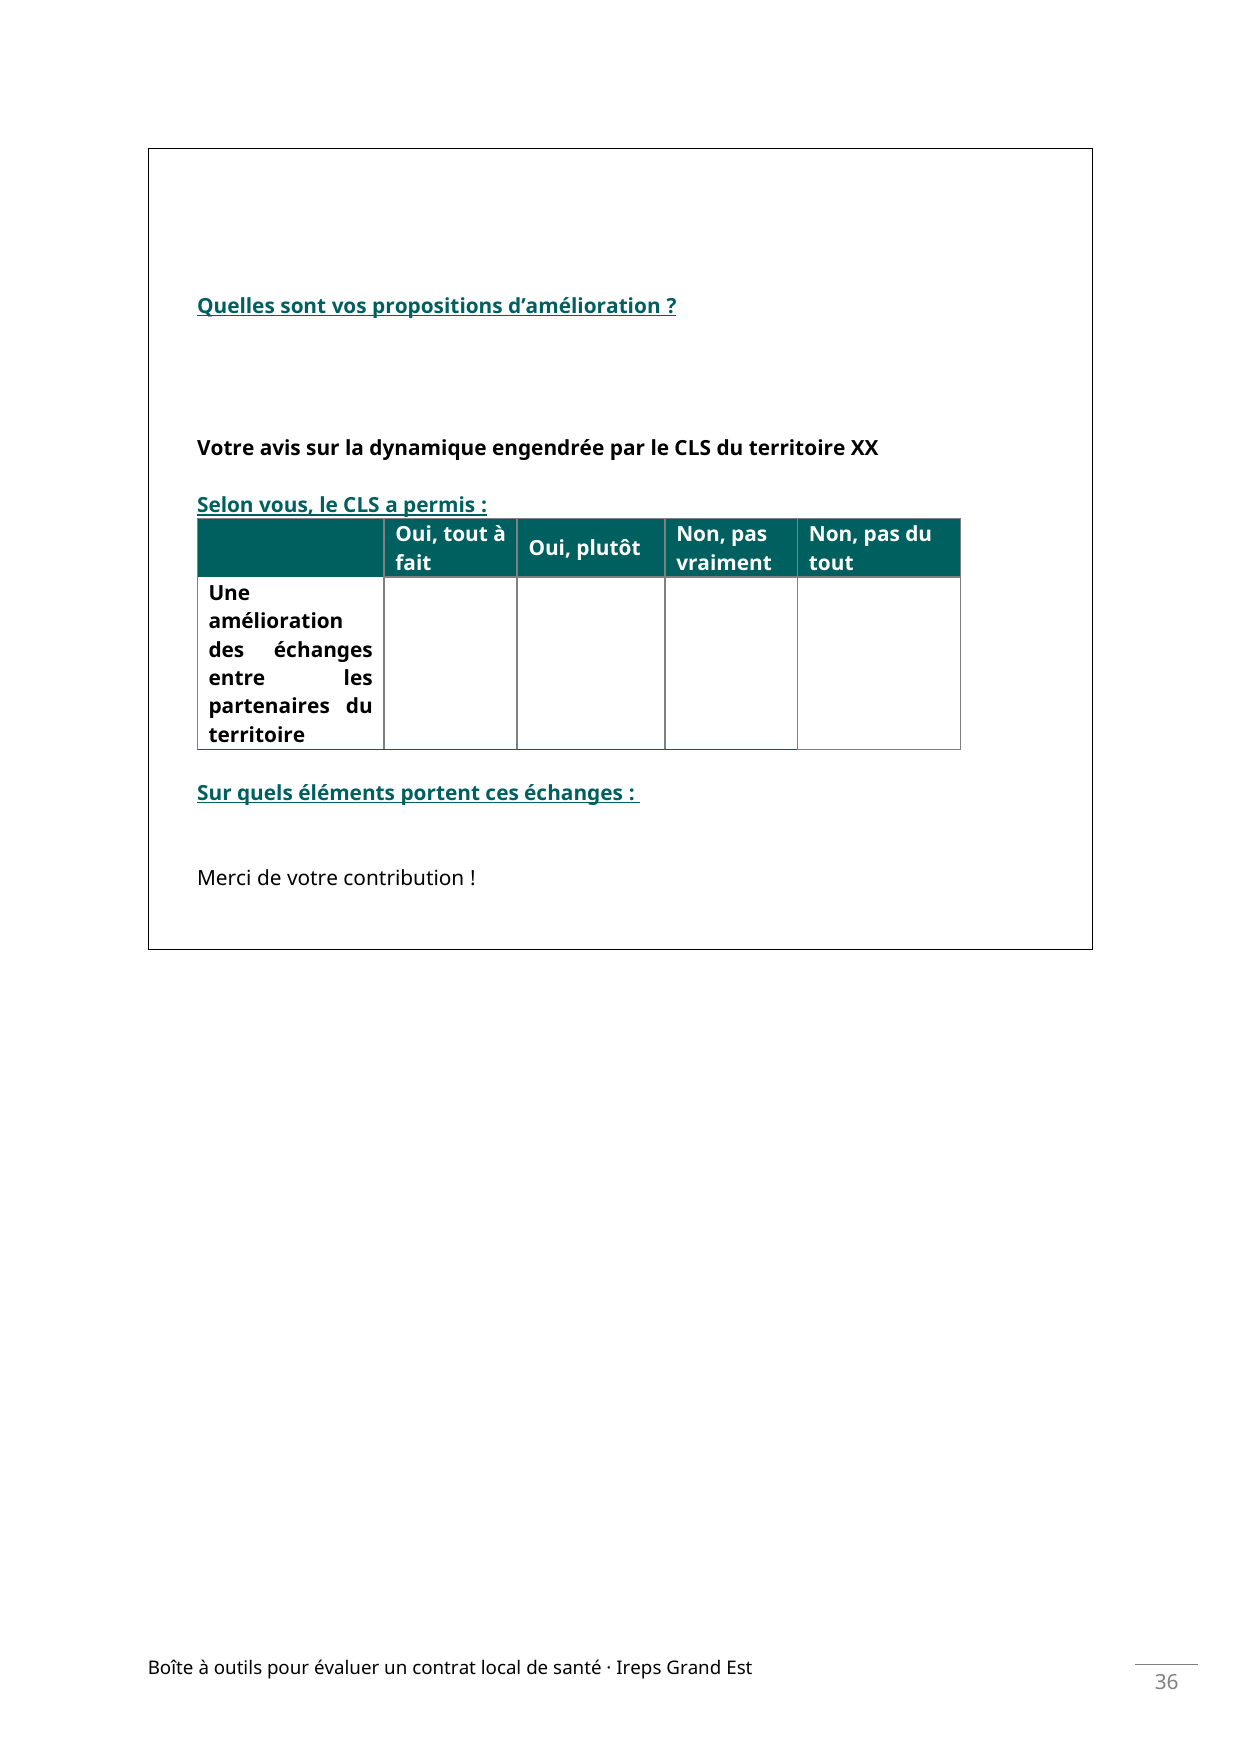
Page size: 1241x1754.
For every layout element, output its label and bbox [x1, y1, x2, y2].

table_header [149, 149, 1092, 948]
